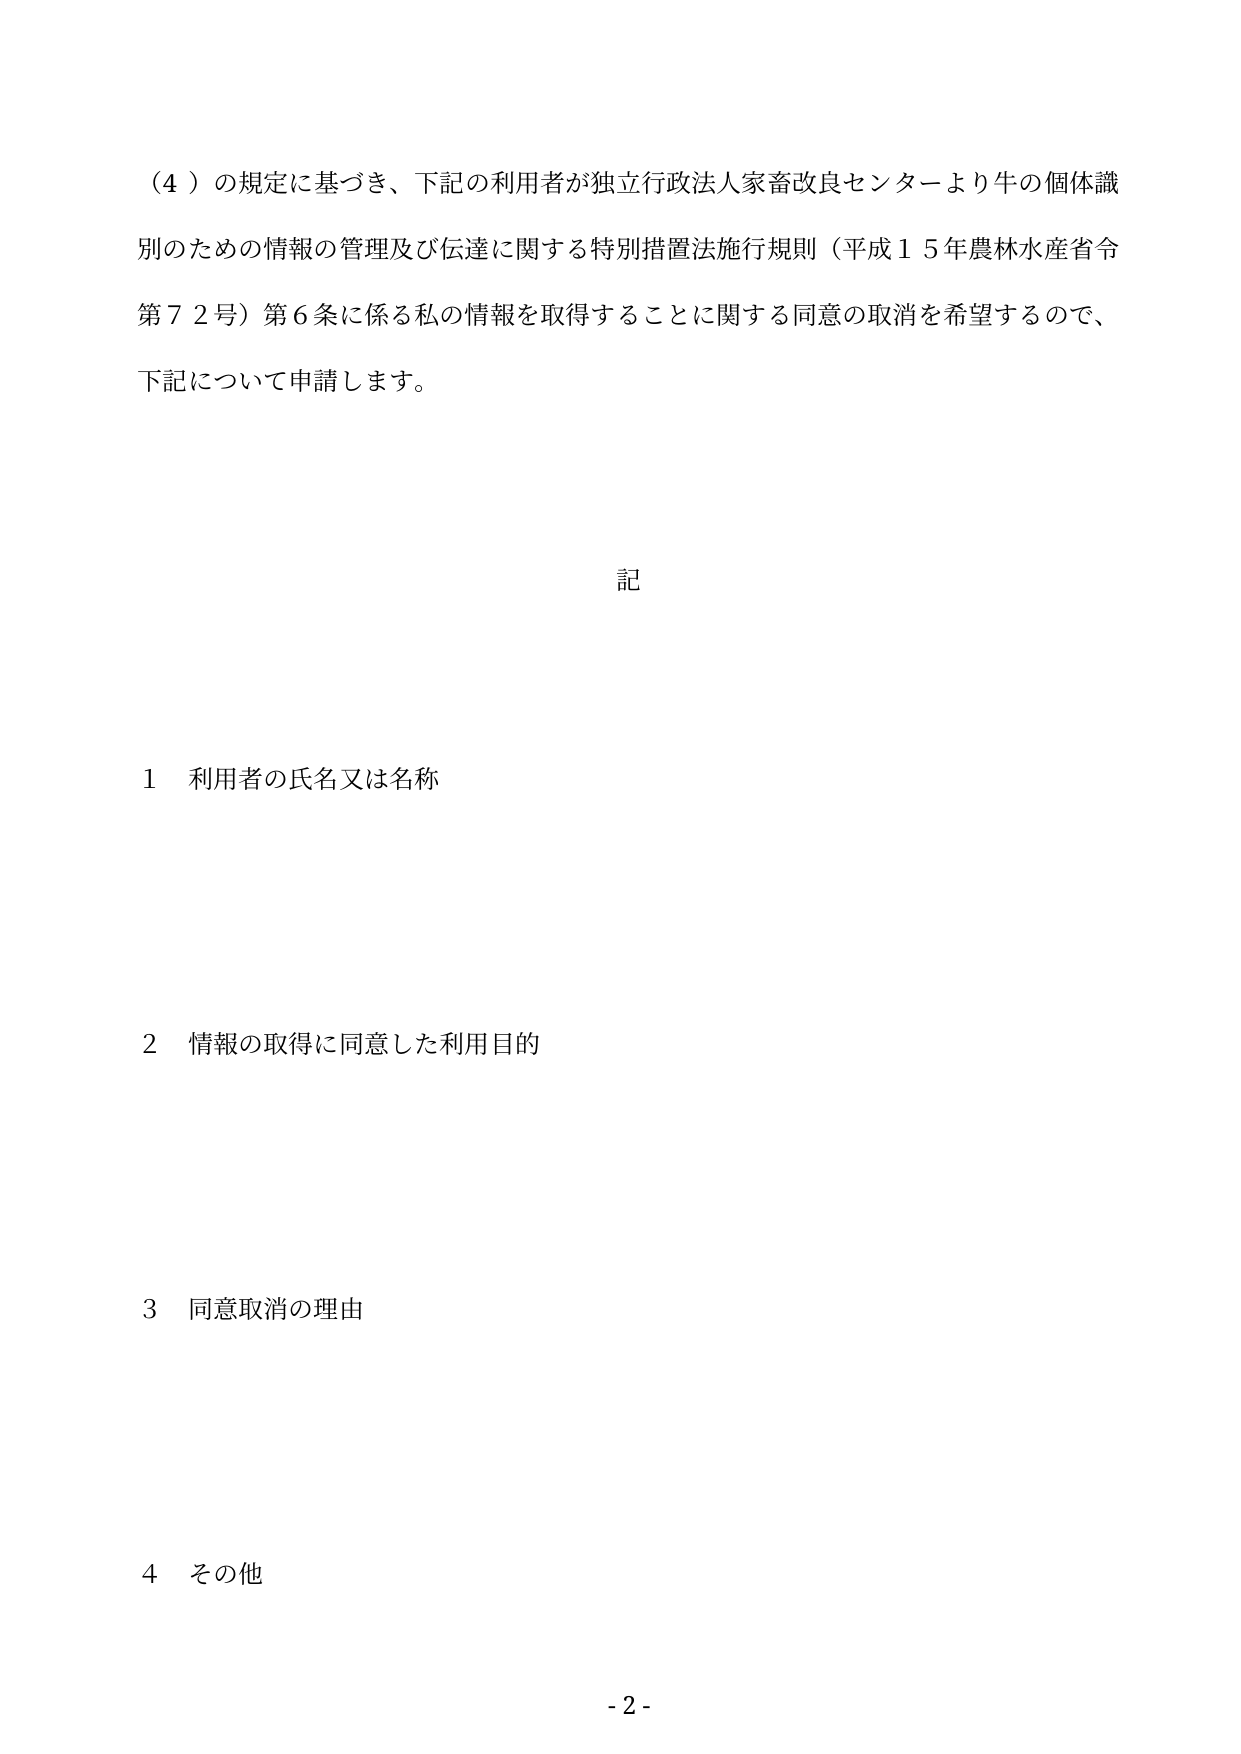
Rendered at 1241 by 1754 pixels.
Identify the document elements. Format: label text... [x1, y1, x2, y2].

text ３ 同意取消の理由 [137, 1274, 1121, 1341]
text １ 利用者の氏名又は名称 [137, 744, 1121, 811]
text ４ その他 [137, 1539, 1121, 1606]
text ２ 情報の取得に同意した利用目的 [137, 1009, 1121, 1076]
text 記 [137, 546, 1121, 612]
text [137, 148, 1121, 413]
